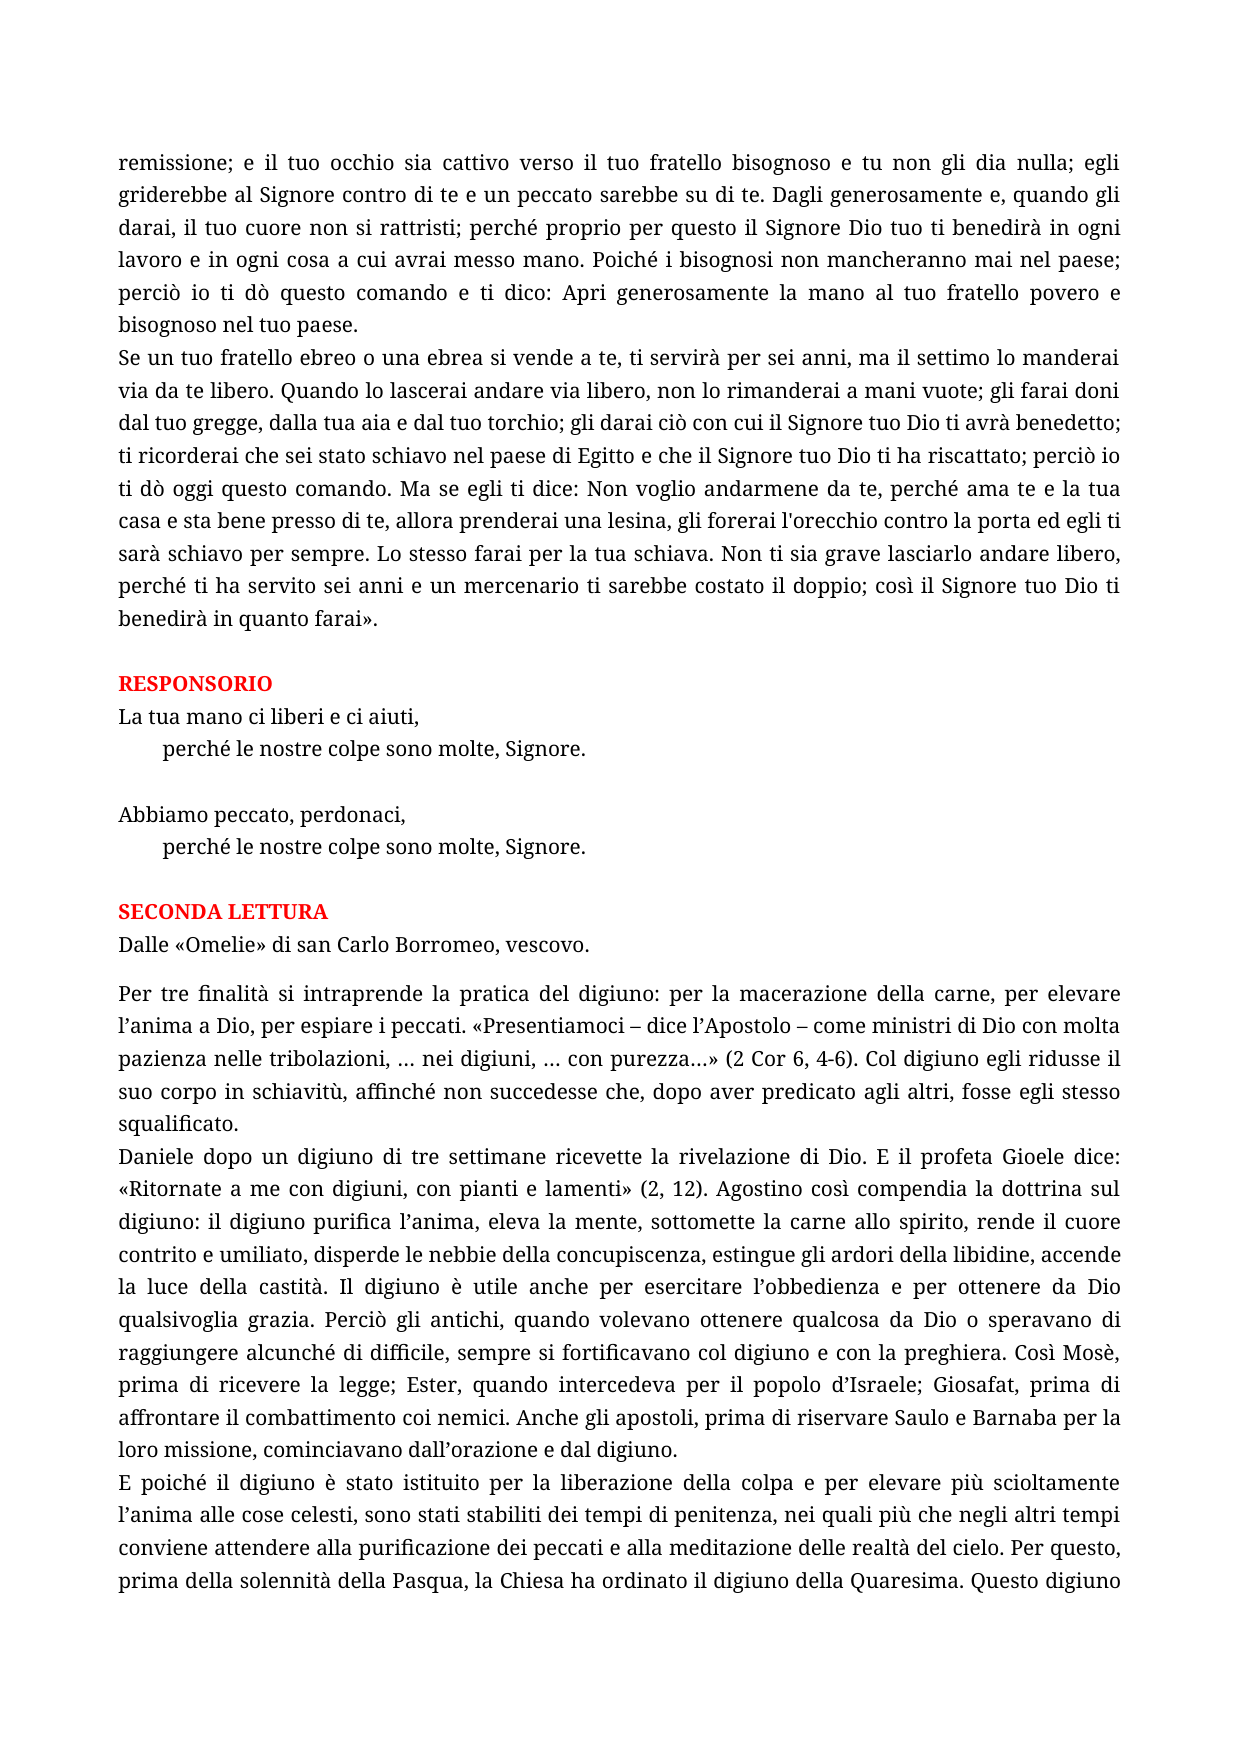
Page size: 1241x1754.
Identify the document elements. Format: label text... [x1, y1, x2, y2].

text SECONDA LETTURA [118, 897, 1122, 926]
text Daniele dopo un digiuno di tre settimane ricevette la rivelazione di Dio. E il profeta Gioele dice: «Ritornate a me con digiuni, con pianti e lamenti» (2, 12). Agostino così compendia la dottrina sul digiuno: il digiuno purifica l’anima, eleva la mente, sottomette la carne allo spirito, rende il cuore contrito e umiliato, disperde le nebbie della concupiscenza, estingue gli ardori della libidine, accende la luce della castità. Il digiuno è utile anche per esercitare l’obbedienza e per ottenere da Dio qualsivoglia grazia. Perciò gli antichi, quando volevano ottenere qualcosa da Dio o speravano di raggiungere alcunché di difficile, sempre si fortificavano col digiuno e con la preghiera. Così Mosè, prima di ricevere la legge; Ester, quando intercedeva per il popolo d’Israele; Giosafat, prima di affrontare il combattimento coi nemici. Anche gli apostoli, prima di riservare Saulo e Barnaba per la loro missione, cominciavano dall’orazione e dal digiuno. [118, 1142, 1122, 1464]
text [118, 1468, 1122, 1594]
text Abbiamo peccato, perdonaci, [118, 800, 1122, 828]
text perché le nostre colpe sono molte, Signore. [118, 734, 1122, 763]
text RESPONSORIO [118, 669, 1122, 698]
text perché le nostre colpe sono molte, Signore. [118, 832, 1122, 861]
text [118, 148, 1122, 339]
text Se un tuo fratello ebreo o una ebrea si vende a te, ti servirà per sei anni, ma il settimo lo manderai via da te libero. Quando lo lascerai andare via libero, non lo rimanderai a mani vuote; gli farai doni dal tuo gregge, dalla tua aia e dal tuo torchio; gli darai ciò con cui il Signore tuo Dio ti avrà benedetto; ti ricorderai che sei stato schiavo nel paese di Egitto e che il Signore tuo Dio ti ha riscattato; perciò io ti dò oggi questo comando. Ma se egli ti dice: Non voglio andarmene da te, perché ama te e la tua casa e sta bene presso di te, allora prenderai una lesina, gli forerai l'orecchio contro la porta ed egli ti sarà schiavo per sempre. Lo stesso farai per la tua schiava. Non ti sia grave lasciarlo andare libero, perché ti ha servito sei anni e un mercenario ti sarebbe costato il doppio; così il Signore tuo Dio ti benedirà in quanto farai». [118, 343, 1122, 632]
text Dalle «Omelie» di san Carlo Borromeo, vescovo. [118, 930, 1122, 958]
text Per tre finalità si intraprende la pratica del digiuno: per la macerazione della carne, per elevare l’anima a Dio, per espiare i peccati. «Presentiamoci – dice l’Apostolo – come ministri di Dio con molta pazienza nelle tribolazioni, … nei digiuni, … con purezza…» (2 Cor 6, 4-6). Col digiuno egli ridusse il suo corpo in schiavitù, affinché non succedesse che, dopo aver predicato agli altri, fosse egli stesso squalificato. [118, 979, 1122, 1138]
text La tua mano ci liberi e ci aiuti, [118, 702, 1122, 730]
